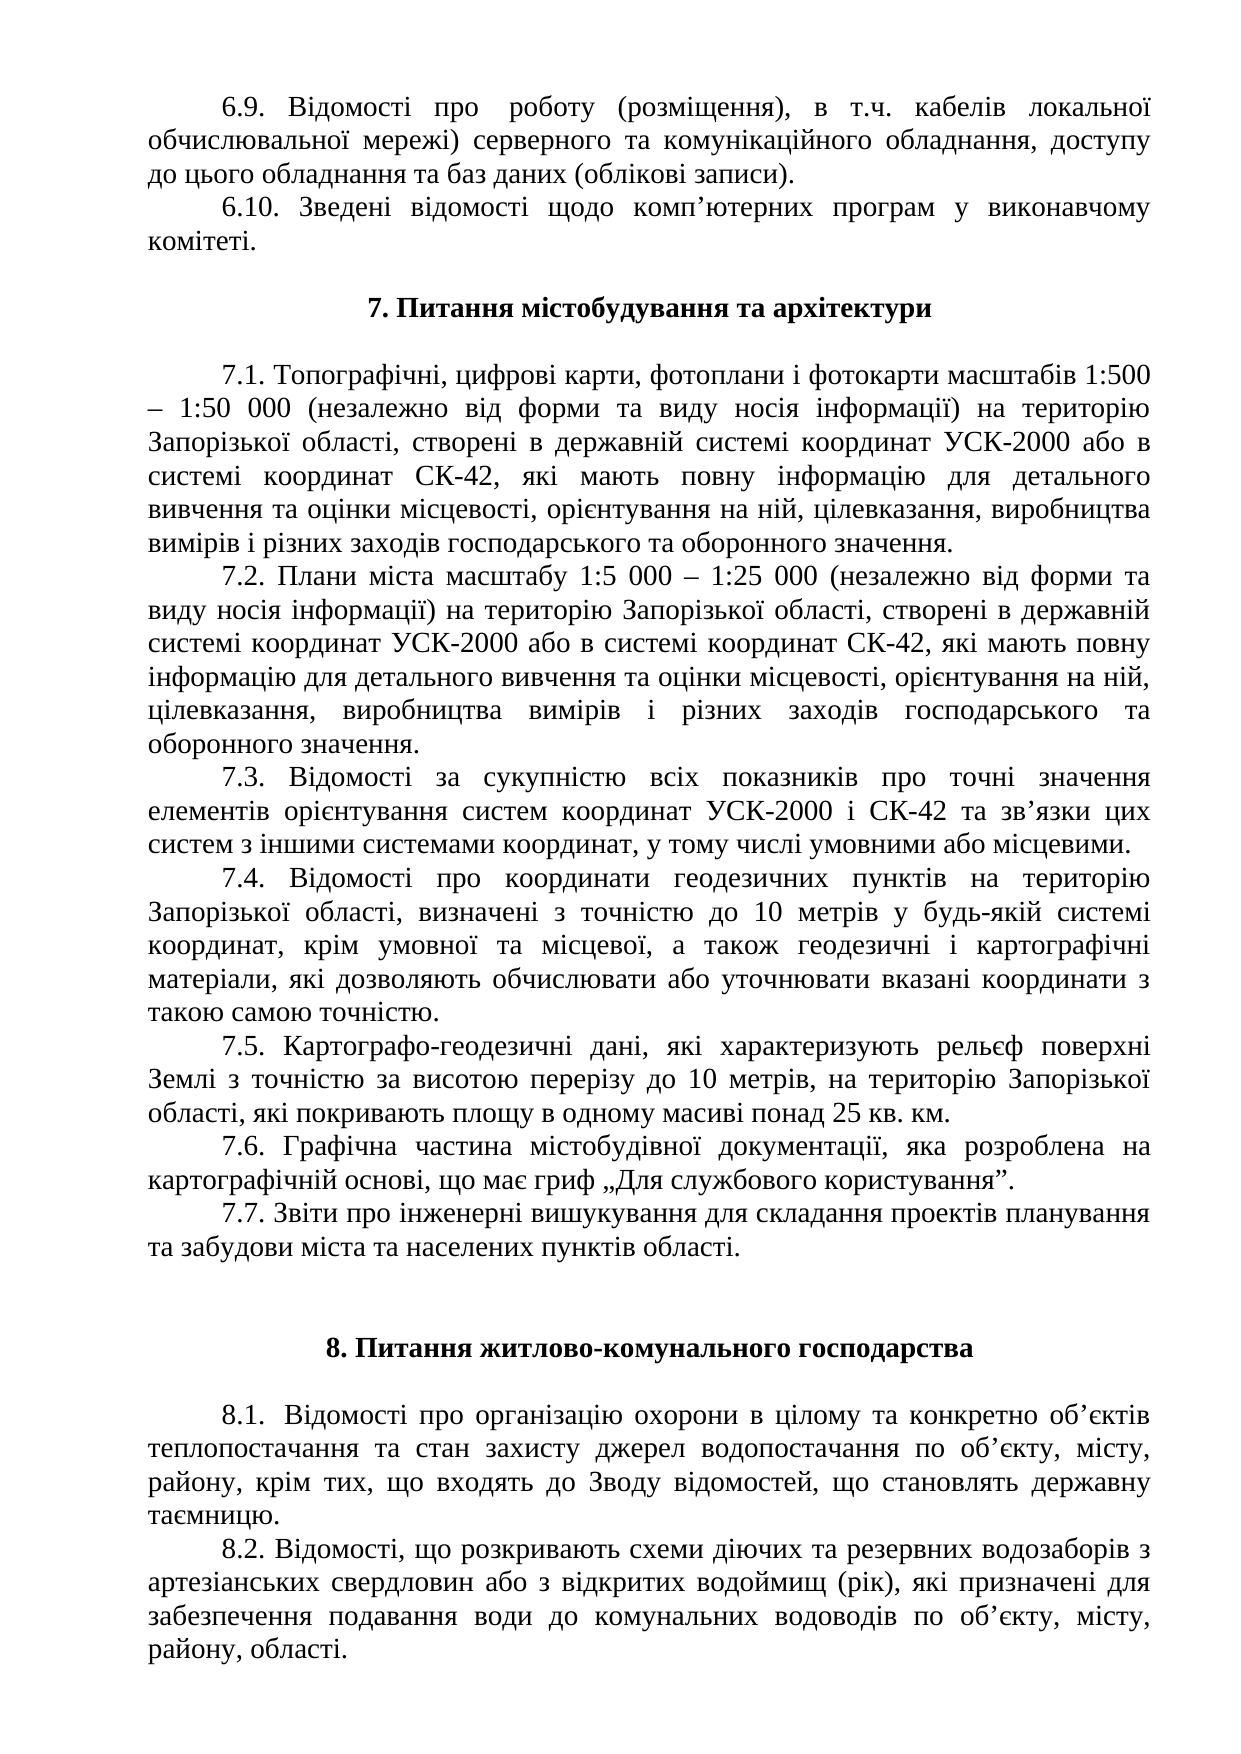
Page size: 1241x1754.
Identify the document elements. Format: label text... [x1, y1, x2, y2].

text 8.2. Відомості, що розкривають схеми діючих та резервних водозаборів з артезіанських свердловин або з відкритих водоймищ (рік), які призначені для забезпечення подавання води до комунальних водоводів по об’єкту, місту, району, області. [148, 1531, 1152, 1665]
text 7.4. Відомості про координати геодезичних пунктів на територію Запорізької області, визначені з точністю до 10 метрів у будь-якій системі координат, крім умовної та місцевої, а також геодезичні і картографічні матеріали, які дозволяють обчислювати або уточнювати вказані координати з такою самою точністю. [148, 860, 1152, 1028]
text 8.1. Відомості про організацію охорони в цілому та конкретно об’єктів теплопостачання та стан захисту джерел водопостачання по об’єкту, місту, району, крім тих, що входять до Зводу відомостей, що становлять державну таємницю. [148, 1397, 1152, 1531]
text 6.9. Відомості про роботу (розміщення), в т.ч. кабелів локальної обчислювальної мережі) серверного та комунікаційного обладнання, доступу до цього обладнання та баз даних (облікові записи). [148, 89, 1152, 189]
text 7.1. Топографічні, цифрові карти, фотоплани і фотокарти масштабів 1:500 – 1:50 000 (незалежно від форми та виду носія інформації) на територію Запорізької області, створені в державній системі координат УСК-2000 або в системі координат СК-42, які мають повну інформацію для детального вивчення та оцінки місцевості, орієнтування на ній, цілевказання, виробництва вимірів і різних заходів господарського та оборонного значення. [148, 357, 1152, 558]
text 8. Питання житлово-комунального господарства [148, 1330, 1152, 1363]
text 6.10. Зведені відомості щодо комп’ютерних програм у виконавчому комітеті. [148, 189, 1152, 256]
text 7.3. Відомості за сукупністю всіх показників про точні значення елементів орієнтування систем координат УСК-2000 і СК-42 та зв’язки цих систем з іншими системами координат, у тому числі умовними або місцевими. [148, 759, 1152, 860]
text 7. Питання містобудування та архітектури [148, 290, 1152, 323]
text 7.2. Плани міста масштабу 1:5 000 – 1:25 000 (незалежно від форми та виду носія інформації) на територію Запорізької області, створені в державній системі координат УСК-2000 або в системі координат СК-42, які мають повну інформацію для детального вивчення та оцінки місцевості, орієнтування на ній, цілевказання, виробництва вимірів і різних заходів господарського та оборонного значення. [148, 558, 1152, 759]
text 7.6. Графічна частина містобудівної документації, яка розроблена на картографічній основі, що має гриф „Для службового користування”. [148, 1128, 1152, 1196]
text 7.7. Звіти про інженерні вишукування для складання проектів планування та забудови міста та населених пунктів області. [148, 1196, 1152, 1263]
text 7.5. Картографо-геодезичні дані, які характеризують рельєф поверхні Землі з точністю за висотою перерізу до 10 метрів, на територію Запорізької області, які покривають площу в одному масиві понад 25 кв. км. [148, 1028, 1152, 1128]
